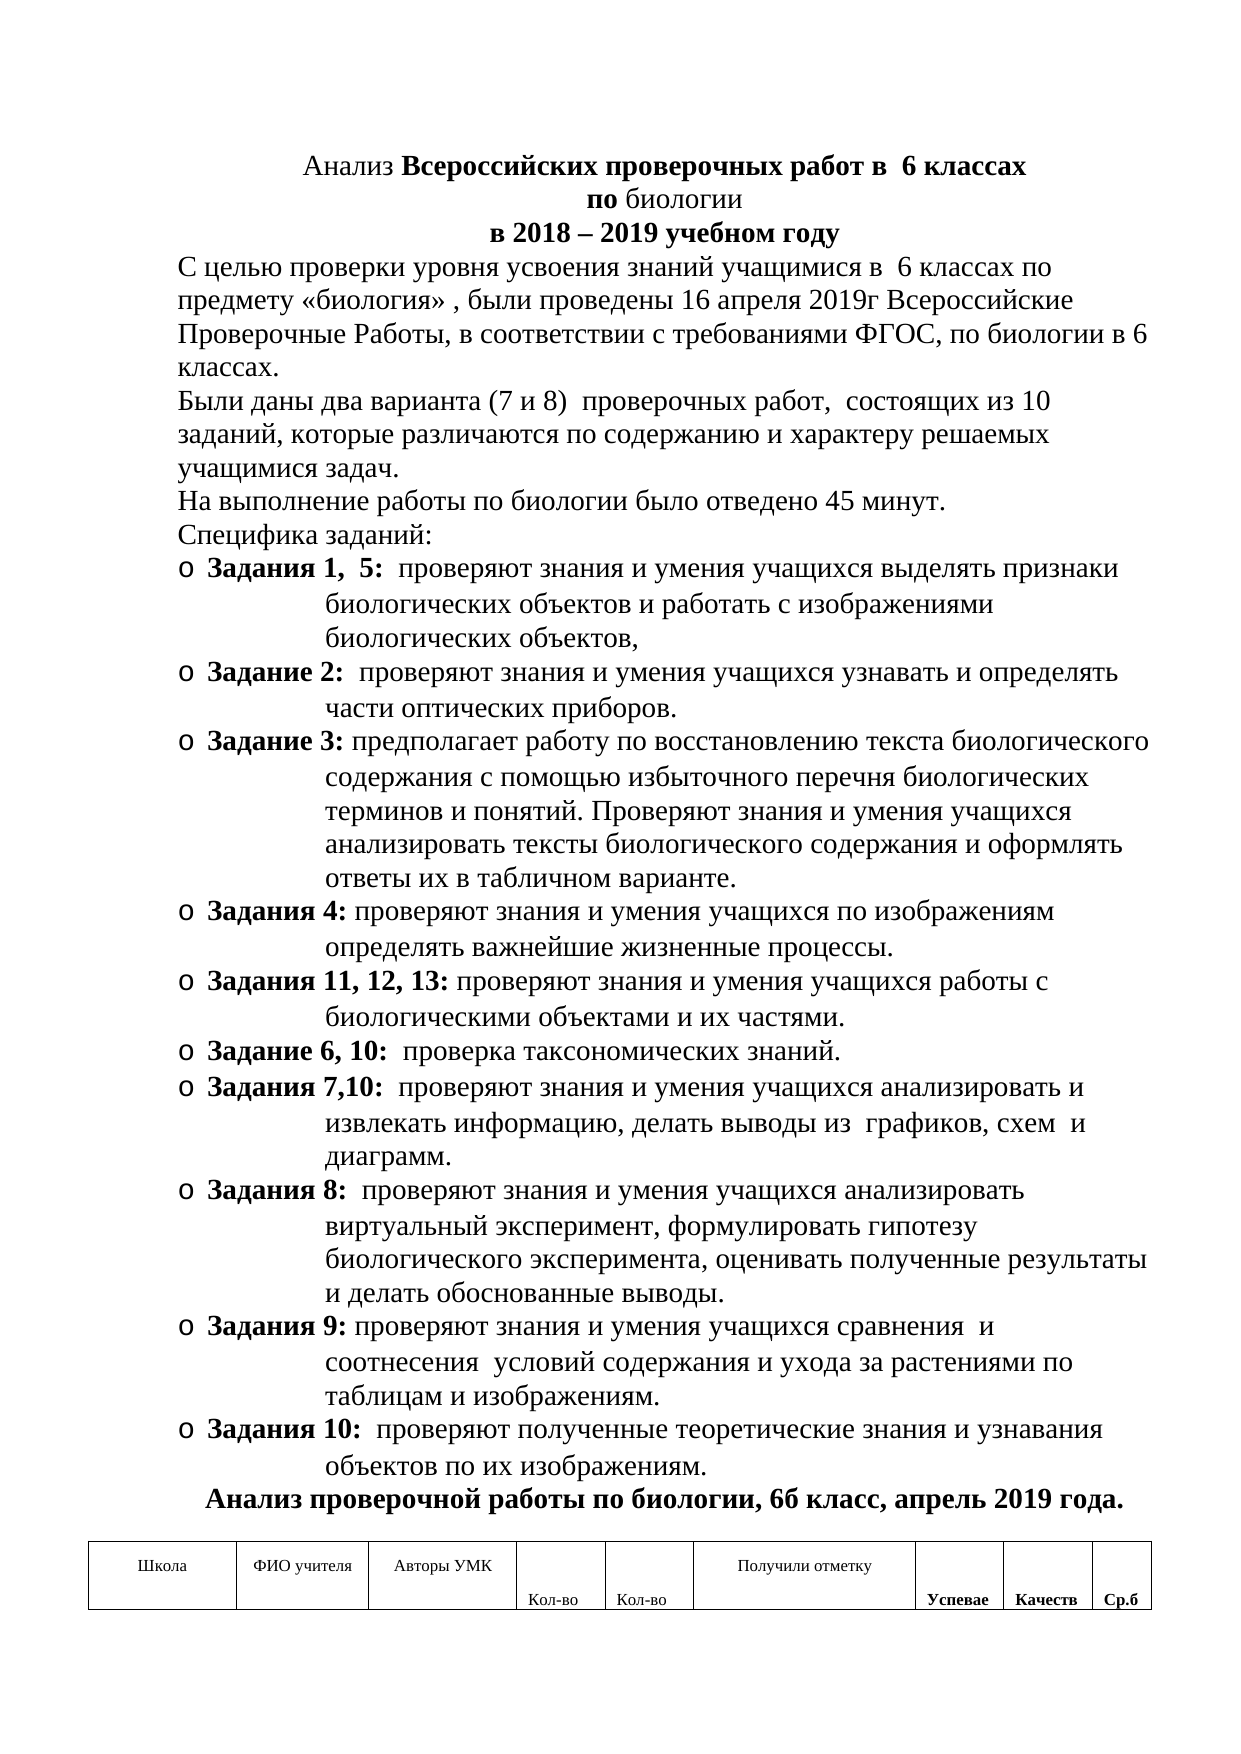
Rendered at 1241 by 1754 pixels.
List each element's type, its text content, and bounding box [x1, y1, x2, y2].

text по биологии [177, 182, 1152, 215]
text Специфика заданий: [177, 517, 1152, 551]
list Задание 3: предполагает работу по восстановлению текста биологического содержания с помощью избыточного перечня биологических терминов и понятий. Проверяют знания и умения учащихся анализировать тексты биологического содержания и оформлять ответы их в табличном варианте. [177, 723, 1152, 893]
list Задание 2: проверяют знания и умения учащихся узнавать и определять части оптических приборов. [177, 654, 1152, 723]
text Анализ Всероссийских проверочных работ в 6 классах [177, 148, 1152, 182]
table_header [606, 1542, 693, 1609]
list Задания 10: проверяют полученные теоретические знания и узнавания объектов по их изображениям. [177, 1412, 1152, 1481]
text Анализ проверочной работы по биологии, 6б класс, апрель 2019 года. [177, 1481, 1152, 1515]
list Задания 8: проверяют знания и умения учащихся анализировать виртуальный эксперимент, формулировать гипотезу биологического эксперимента, оценивать полученные результаты и делать обоснованные выводы. [177, 1172, 1152, 1308]
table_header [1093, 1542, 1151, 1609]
text в 2018 – 2019 учебном году [177, 215, 1152, 249]
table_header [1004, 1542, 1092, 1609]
text Были даны два варианта (7 и 8) проверочных работ, состоящих из 10 заданий, которые различаются по содержанию и характеру решаемых учащимися задач. [177, 383, 1152, 483]
text С целью проверки уровня усвоения знаний учащимися в 6 классах по предмету «биология» , были проведены 16 апреля 2019г Всероссийские Проверочные Работы, в соответствии с требованиями ФГОС, по биологии в 6 классах. [177, 249, 1152, 383]
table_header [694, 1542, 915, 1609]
list Задания 4: проверяют знания и умения учащихся по изображениям определять важнейшие жизненные процессы. [177, 893, 1152, 963]
list Задания 7,10: проверяют знания и умения учащихся анализировать и извлекать информацию, делать выводы из графиков, схем и диаграмм. [177, 1069, 1152, 1172]
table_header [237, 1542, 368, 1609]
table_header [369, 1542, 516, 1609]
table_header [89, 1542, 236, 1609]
list Задания 9: проверяют знания и умения учащихся сравнения и соотнесения условий содержания и ухода за растениями по таблицам и изображениям. [177, 1308, 1152, 1412]
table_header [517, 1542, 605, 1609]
list Задания 11, 12, 13: проверяют знания и умения учащихся работы с биологическими объектами и их частями. [177, 963, 1152, 1033]
list Задания 1, 5: проверяют знания и умения учащихся выделять признаки биологических объектов и работать с изображениями биологических объектов, [177, 551, 1152, 654]
text На выполнение работы по биологии было отведено 45 минут. [177, 483, 1152, 517]
list Задание 6, 10: проверка таксономических знаний. [177, 1033, 1152, 1069]
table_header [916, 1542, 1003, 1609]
